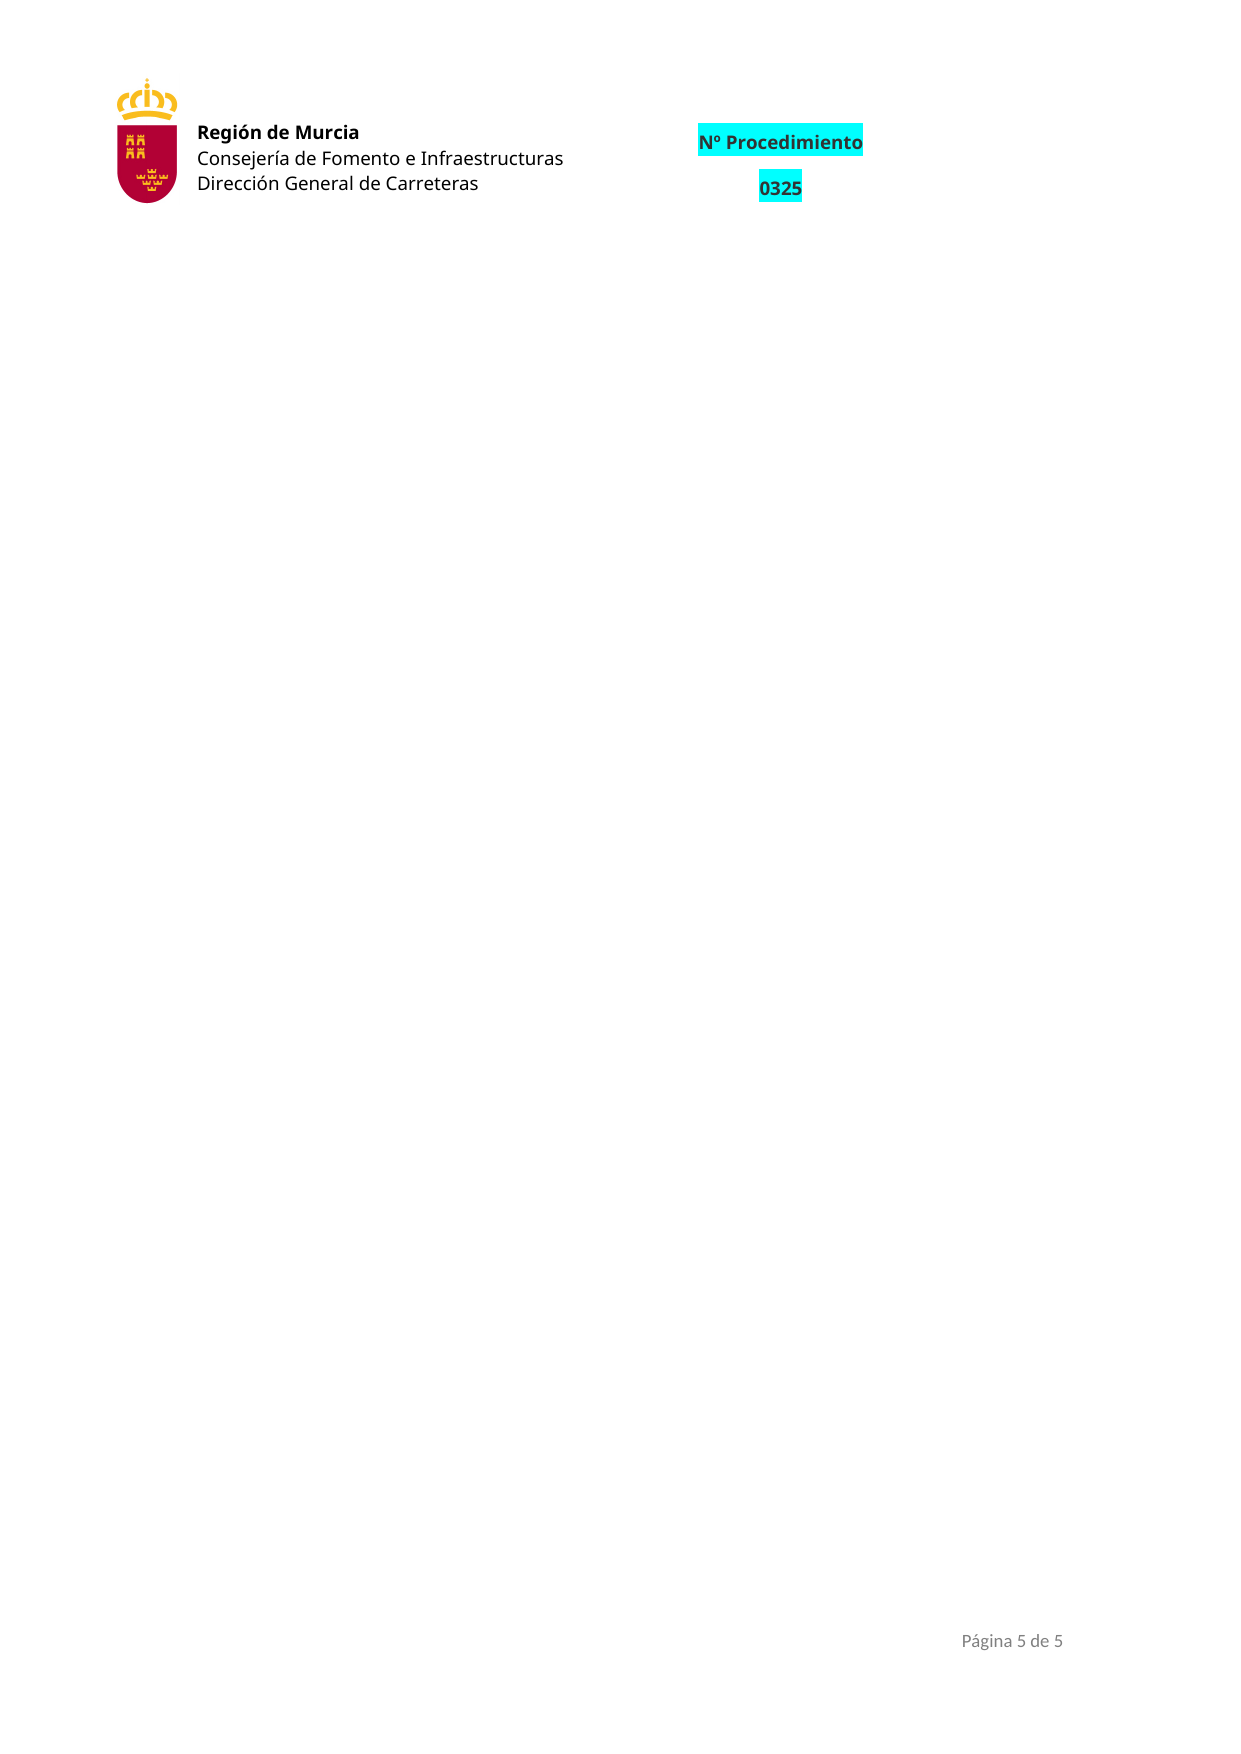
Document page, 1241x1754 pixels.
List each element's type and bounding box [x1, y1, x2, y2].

picture [115, 73, 180, 205]
